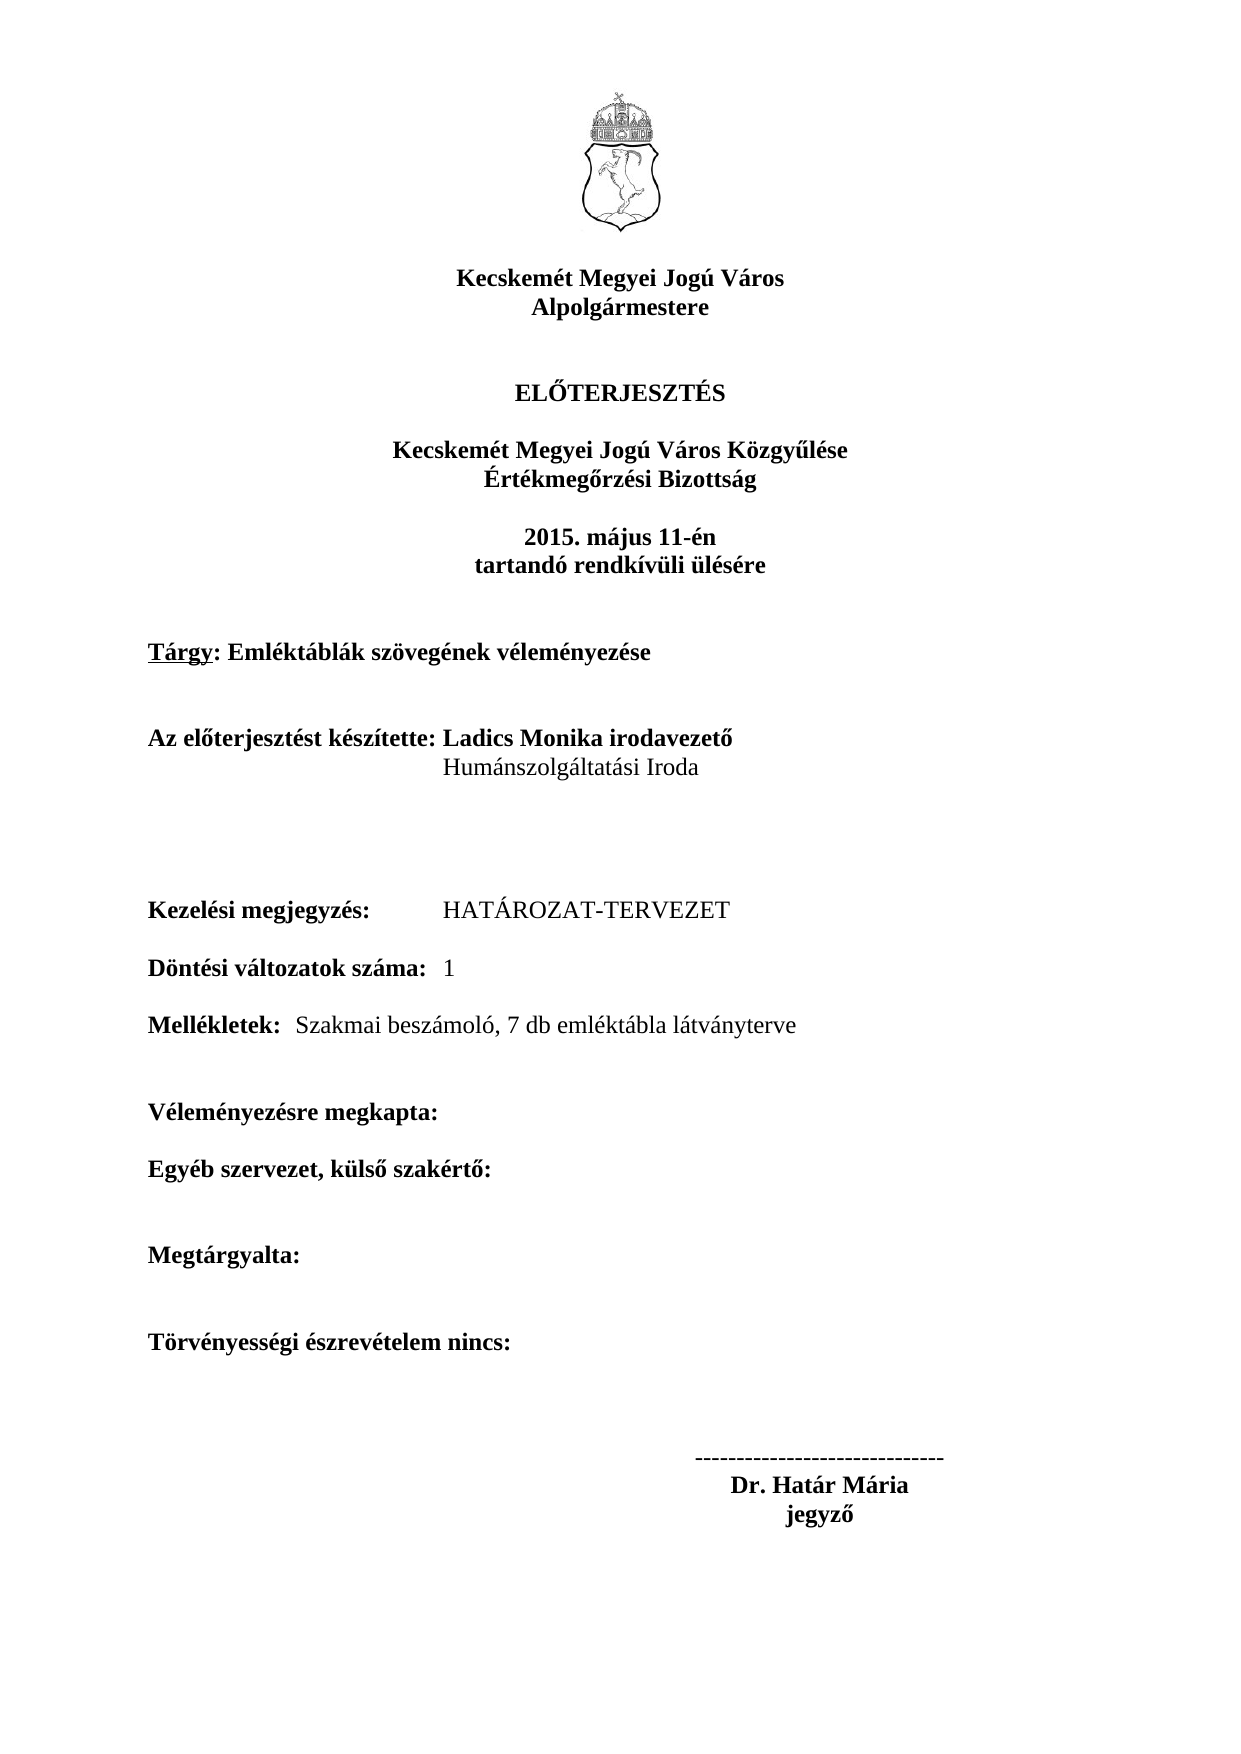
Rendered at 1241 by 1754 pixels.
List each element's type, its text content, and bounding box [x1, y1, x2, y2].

text Alpolgármestere [148, 292, 1093, 321]
text ------------------------------ [546, 1442, 1093, 1471]
text Egyéb szervezet, külső szakértő: [148, 1154, 1093, 1183]
text Humánszolgáltatási Iroda [369, 752, 1093, 781]
text Döntési változatok száma: 1 [148, 953, 1093, 982]
text ELŐTERJESZTÉS [148, 378, 1093, 407]
text Kecskemét Megyei Jogú Város Közgyűlése [148, 436, 1093, 464]
text 2015. május 11-én [148, 522, 1093, 551]
text Tárgy: Emléktáblák szövegének véleményezése [148, 637, 1093, 666]
text Értékmegőrzési Bizottság [148, 464, 1093, 493]
text tartandó rendkívüli ülésére [148, 551, 1093, 579]
picture [579, 88, 664, 235]
text Mellékletek: Szakmai beszámoló, 7 db emléktábla látványterve [148, 1011, 1093, 1039]
text Megtárgyalta: [148, 1241, 1093, 1269]
text Az előterjesztést készítette: Ladics Monika irodavezető [148, 723, 1093, 752]
text Törvényességi észrevételem nincs: [148, 1327, 1093, 1356]
text Kecskemét Megyei Jogú Város [148, 263, 1093, 292]
text Kezelési megjegyzés: HATÁROZAT-TERVEZET [148, 896, 1093, 924]
text jegyző [546, 1499, 1093, 1528]
text Dr. Határ Mária [546, 1471, 1093, 1499]
text Véleményezésre megkapta: [148, 1097, 1093, 1126]
